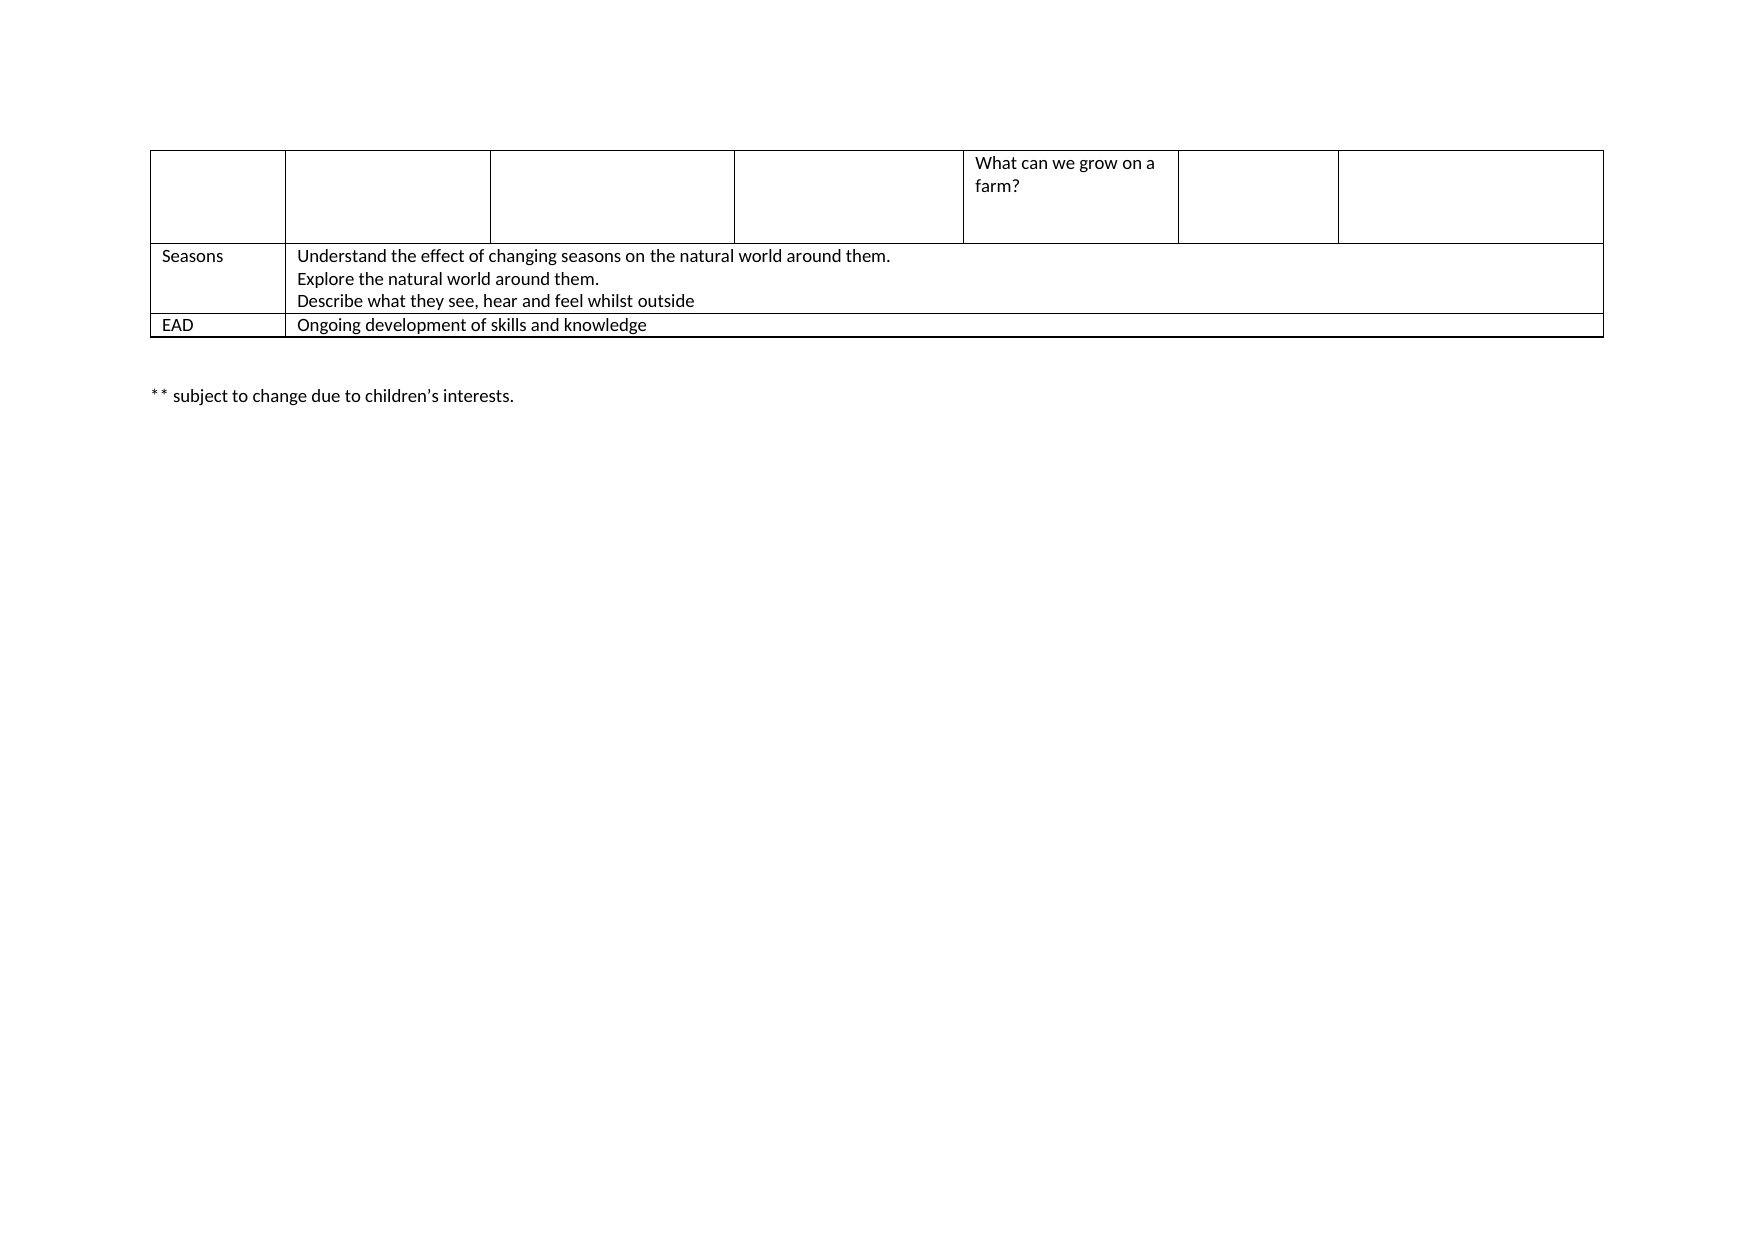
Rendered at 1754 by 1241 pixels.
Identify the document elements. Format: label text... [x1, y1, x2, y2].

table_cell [286, 151, 490, 243]
text ** subject to change due to children’s interests. [150, 384, 1604, 407]
table_cell Ongoing development of skills and knowledge [286, 314, 1603, 336]
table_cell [1179, 151, 1338, 243]
table_cell Seasons [151, 244, 285, 312]
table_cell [491, 151, 734, 243]
table_cell Understand the effect of changing seasons on the natural world around them. Explore the natural world around them. Describe what they see, hear and feel whilst outside [286, 244, 1603, 312]
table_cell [964, 151, 1178, 243]
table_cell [151, 151, 285, 243]
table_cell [1339, 151, 1603, 243]
table_cell EAD [151, 314, 285, 336]
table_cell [735, 151, 963, 243]
